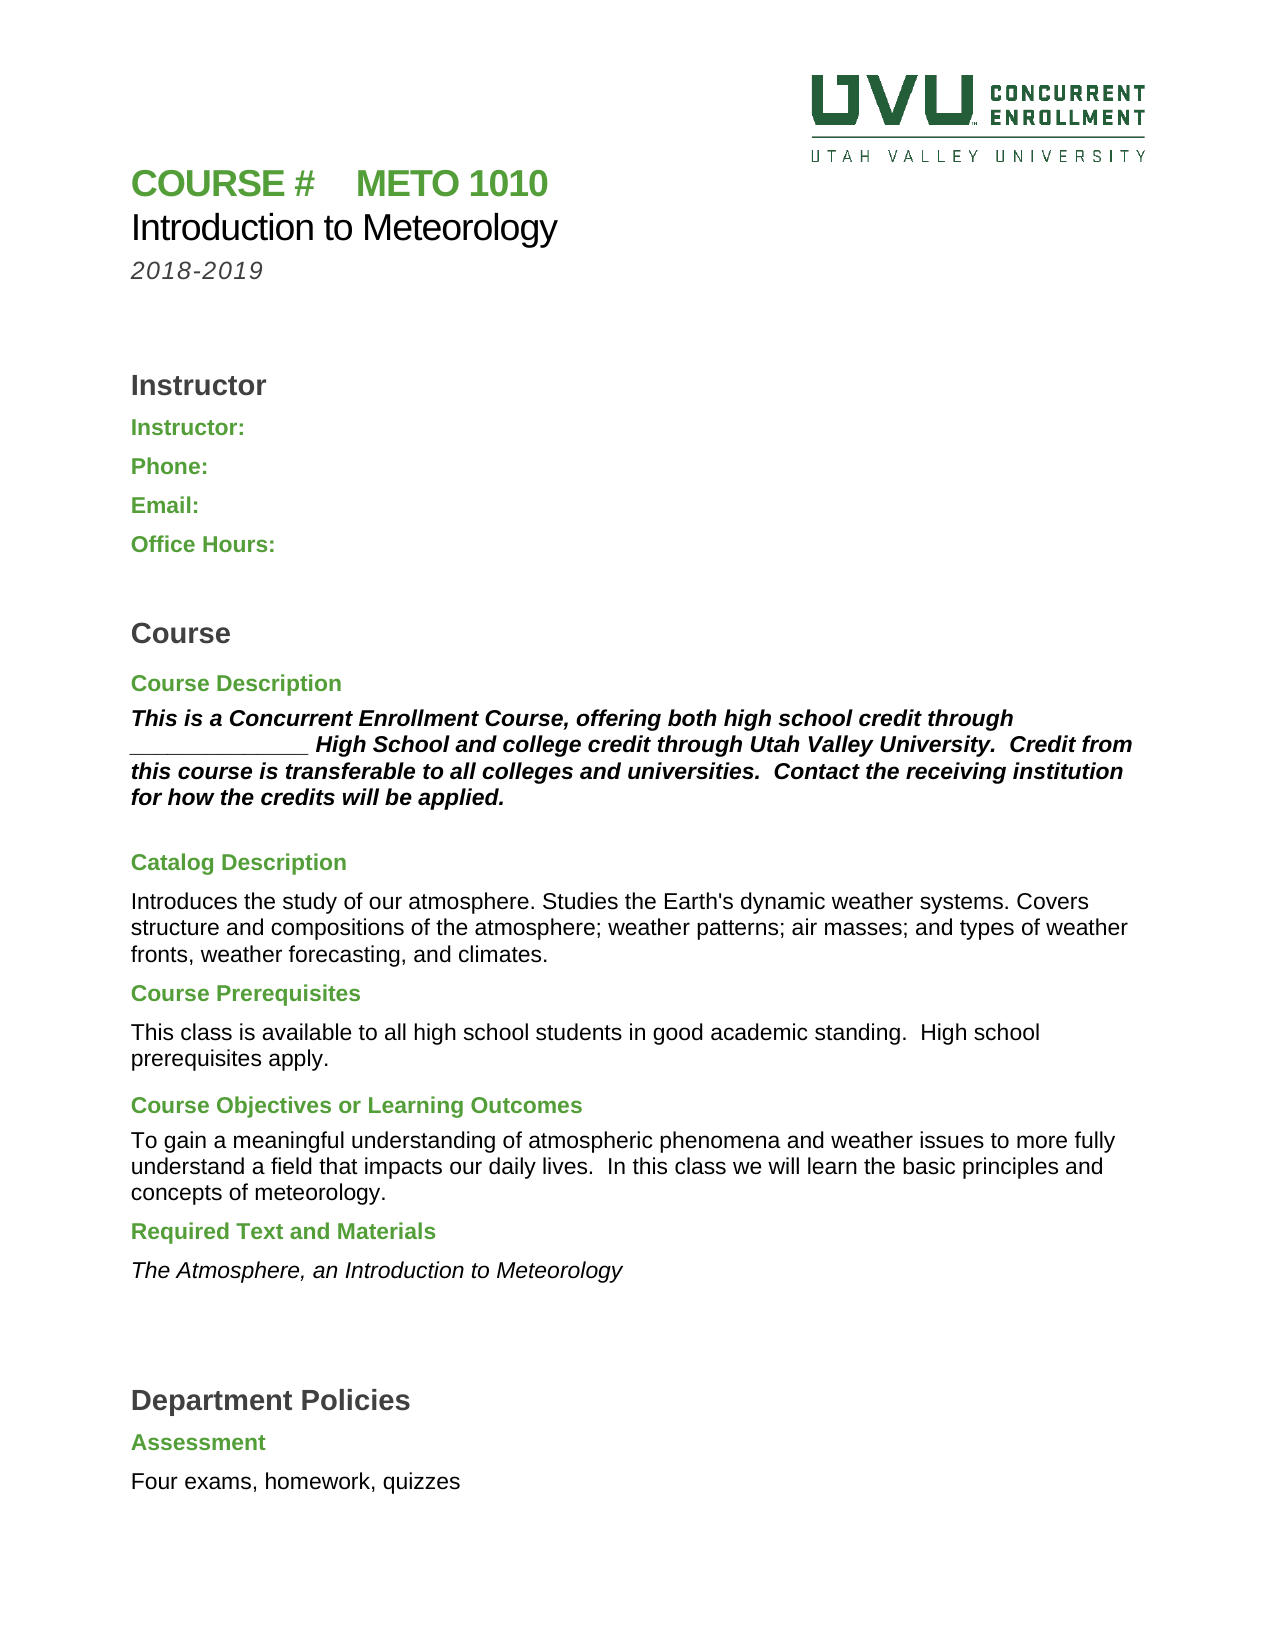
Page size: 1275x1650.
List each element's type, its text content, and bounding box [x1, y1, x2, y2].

text This is a Concurrent Enrollment Course, offering both high school credit through ______________ High School and college credit through Utah Valley University. Credit from this course is transferable to all colleges and universities. Contact the receiving institution for how the credits will be applied. [131, 705, 1144, 810]
title Introduction to Meteorology [131, 205, 1144, 248]
text Introduces the study of our atmosphere. Studies the Earth's dynamic weather systems. Covers structure and compositions of the atmosphere; weather patterns; air masses; and types of weather fronts, weather forecasting, and climates. [548, 888, 1144, 967]
text Department Policies [131, 1383, 1144, 1417]
picture [811, 75, 1145, 162]
text Office Hours: [131, 531, 1144, 557]
text This class is available to all high school students in good academic standing. High school prerequisites apply. [131, 1018, 1144, 1071]
text Instructor [131, 368, 1144, 402]
title COURSE # METO 1010 [131, 162, 1144, 205]
text Email: [131, 492, 1144, 518]
subtitle Course Objectives or Learning Outcomes [131, 1092, 1144, 1118]
text Instructor: [131, 414, 1144, 441]
text Phone: [131, 453, 1144, 479]
text Assessment [131, 1429, 1144, 1456]
text Catalog Description [131, 849, 1144, 876]
subtitle 2018-2019 [131, 256, 1144, 285]
text To gain a meaningful understanding of atmospheric phenomena and weather issues to more fully understand a field that impacts our daily lives. In this class we will learn the basic principles and concepts of meteorology. [131, 1127, 1144, 1206]
text Required Text and Materials [131, 1218, 1144, 1244]
text The Atmosphere, an Introduction to Meteorology [131, 1257, 1144, 1283]
text Course Prerequisites [131, 979, 1144, 1006]
text Four exams, homework, quizzes [131, 1468, 1144, 1494]
text Course [131, 616, 1144, 649]
subtitle Course Description [131, 670, 1144, 697]
